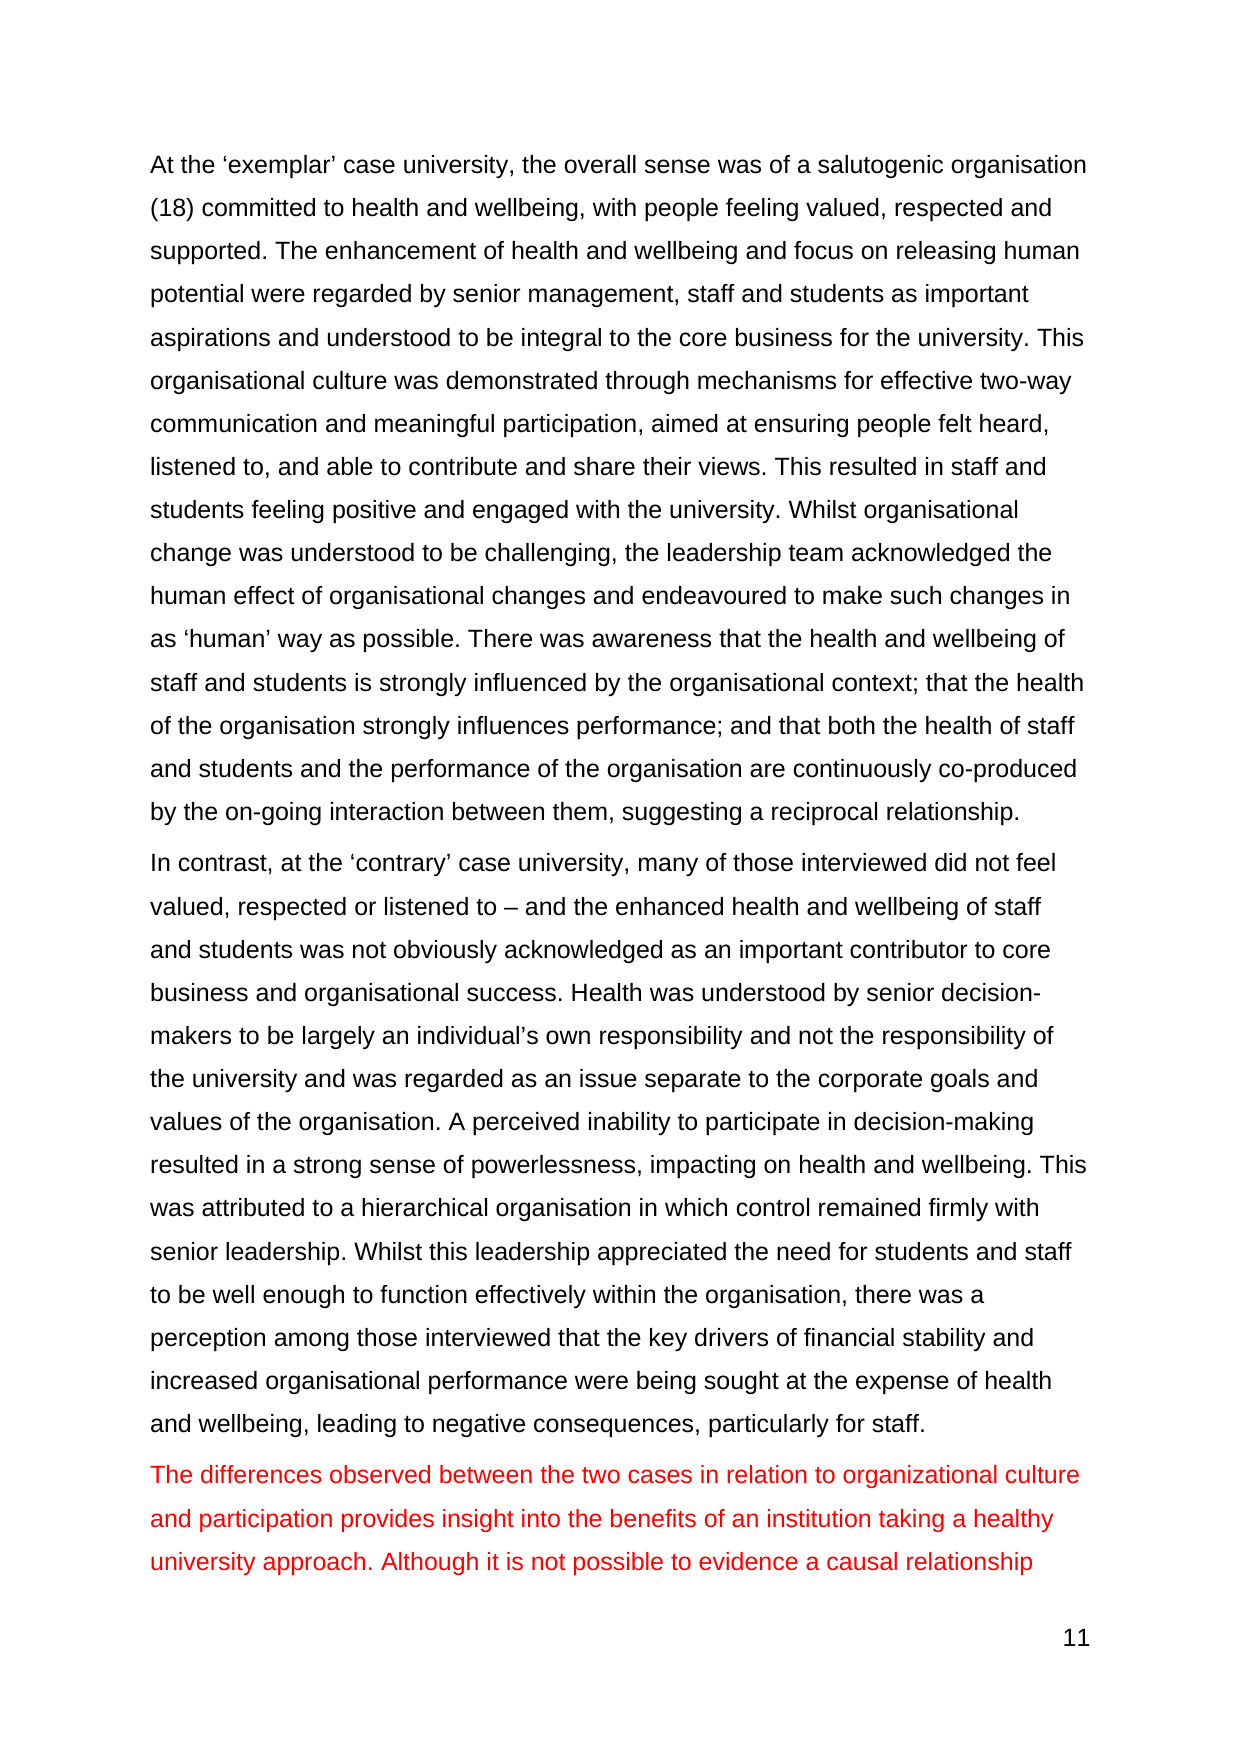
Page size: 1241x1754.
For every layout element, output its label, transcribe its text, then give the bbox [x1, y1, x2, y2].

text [150, 1460, 1090, 1575]
text In contrast, at the ‘contrary’ case university, many of those interviewed did not feel valued, respected or listened to – and the enhanced health and wellbeing of staff and students was not obviously acknowledged as an important contributor to core business and organisational success. Health was understood by senior decision-makers to be largely an individual’s own responsibility and not the responsibility of the university and was regarded as an issue separate to the corporate goals and values of the organisation. A perceived inability to participate in decision-making resulted in a strong sense of powerlessness, impacting on health and wellbeing. This was attributed to a hierarchical organisation in which control remained firmly with senior leadership. Whilst this leadership appreciated the need for students and staff to be well enough to function effectively within the organisation, there was a perception among those interviewed that the key drivers of financial stability and increased organisational performance were being sought at the expense of health and wellbeing, leading to negative consequences, particularly for staff. [150, 848, 1090, 1438]
text At the ‘exemplar’ case university, the overall sense was of a salutogenic organisation (18) committed to health and wellbeing, with people feeling valued, respected and supported. The enhancement of health and wellbeing and focus on releasing human potential were regarded by senior management, staff and students as important aspirations and understood to be integral to the core business for the university. This organisational culture was demonstrated through mechanisms for effective two-way communication and meaningful participation, aimed at ensuring people felt heard, listened to, and able to contribute and share their views. This resulted in staff and students feeling positive and engaged with the university. Whilst organisational change was understood to be challenging, the leadership team acknowledged the human effect of organisational changes and endeavoured to make such changes in as ‘human’ way as possible. There was awareness that the health and wellbeing of staff and students is strongly influenced by the organisational context; that the health of the organisation strongly influences performance; and that both the health of staff and students and the performance of the organisation are continuously co-produced by the on-going interaction between them, suggesting a reciprocal relationship. [150, 150, 1090, 826]
